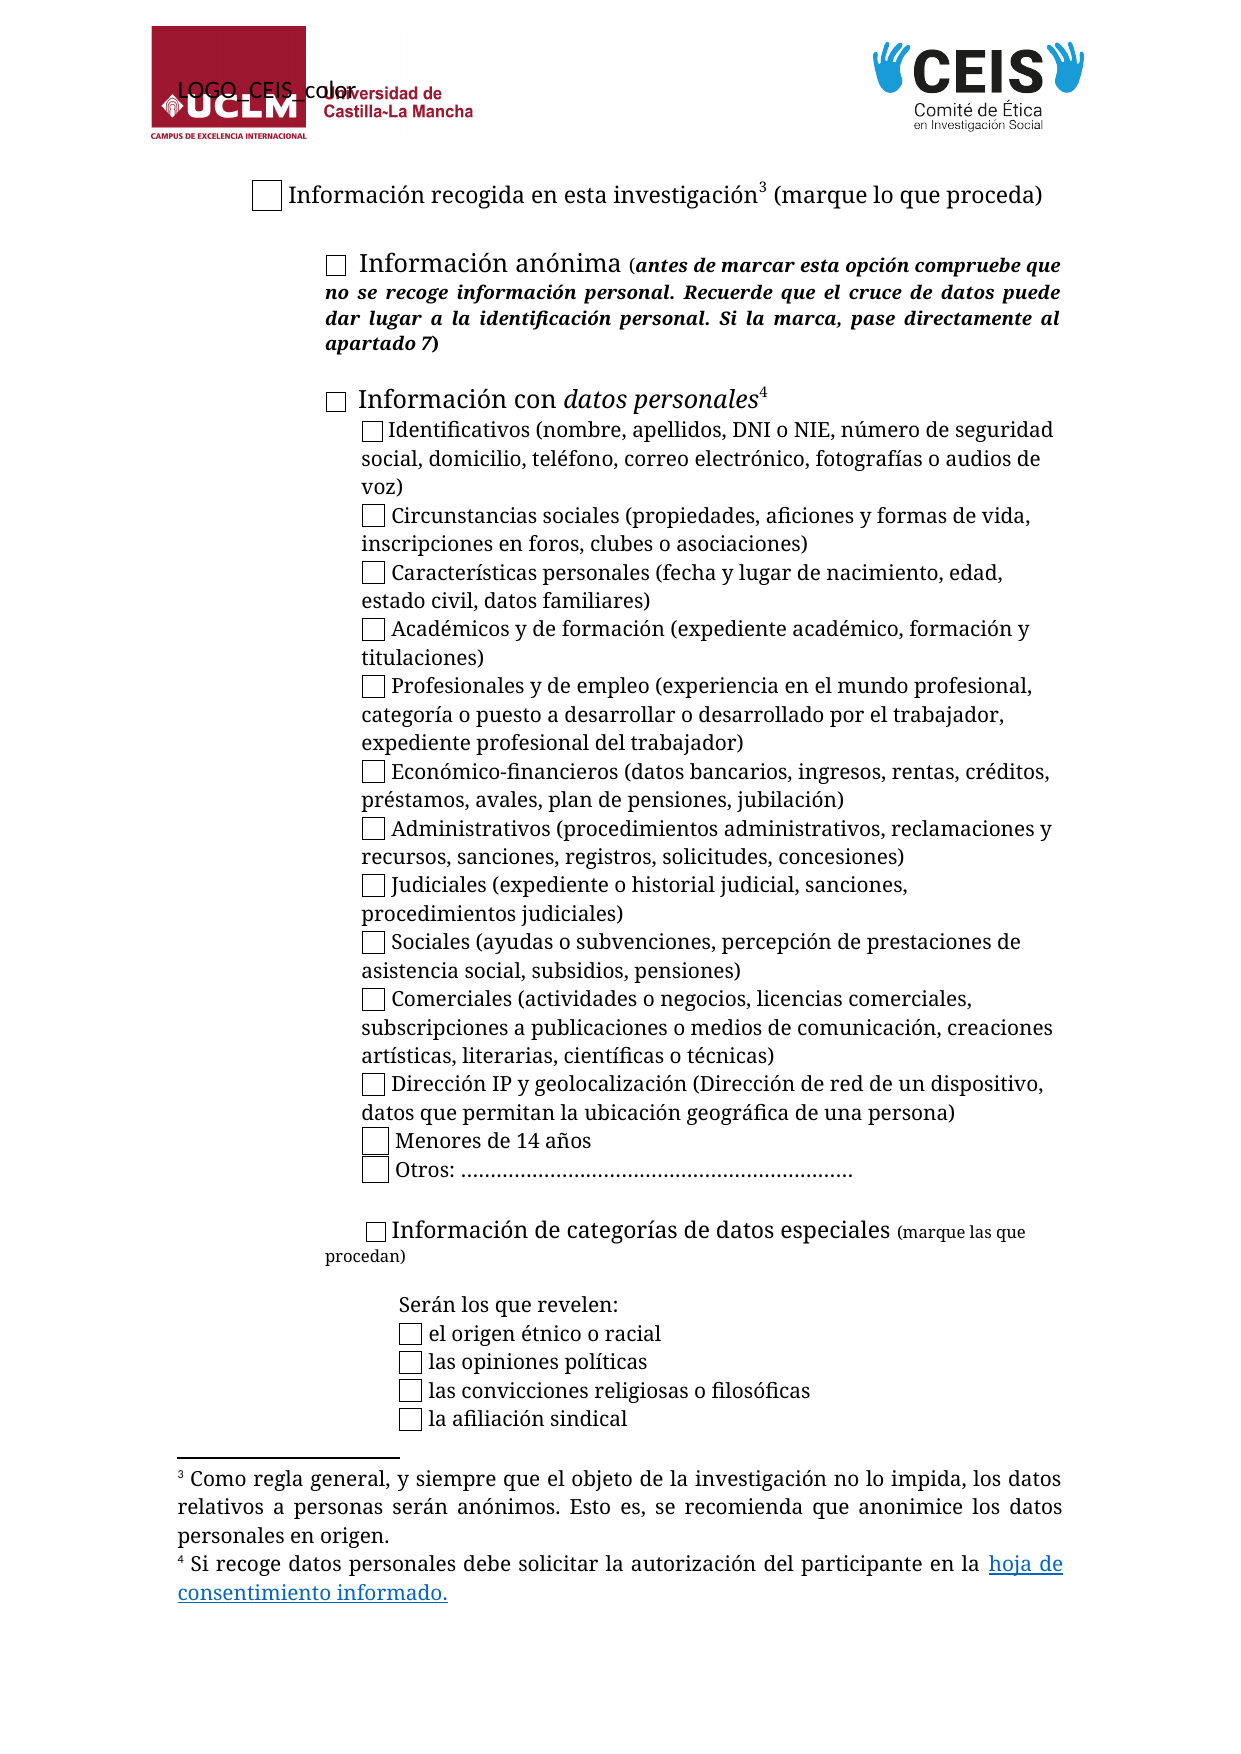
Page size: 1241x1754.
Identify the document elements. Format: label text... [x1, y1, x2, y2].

text Administrativos (procedimientos administrativos, reclamaciones y recursos, sanciones, registros, solicitudes, concesiones) [361, 814, 1063, 871]
text Comerciales (actividades o negocios, licencias comerciales, subscripciones a publicaciones o medios de comunicación, creaciones artísticas, literarias, científicas o técnicas) [361, 984, 1063, 1069]
text Judiciales (expediente o historial judicial, sanciones, procedimientos judiciales) [361, 871, 1063, 927]
text las opiniones políticas [398, 1347, 1063, 1376]
picture [868, 28, 1118, 136]
text Características personales (fecha y lugar de nacimiento, edad, estado civil, datos familiares) [361, 558, 1063, 614]
text Académicos y de formación (expediente académico, formación y titulaciones) [361, 614, 1063, 671]
text Sociales (ayudas o subvenciones, percepción de prestaciones de asistencia social, subsidios, pensiones) [361, 927, 1063, 984]
text Dirección IP y geolocalización (Dirección de red de un dispositivo, datos que permitan la ubicación geográfica de una persona) [361, 1069, 1063, 1126]
picture [151, 26, 473, 139]
text las convicciones religiosas o filosóficas [325, 1376, 1063, 1404]
text Serán los que revelen: [325, 1291, 1063, 1319]
text Identificativos (nombre, apellidos, DNI o NIE, número de seguridad social, domicilio, teléfono, correo electrónico, fotografías o audios de voz) [361, 416, 1063, 501]
text Información con datos personales [251, 381, 1063, 416]
text Información anónima (antes de marcar esta opción compruebe que no se recoge información personal. Recuerde que el cruce de datos puede dar lugar a la identificación personal. Si la marca, pase directamente al apartado 7) [325, 245, 1063, 356]
text Menores de 14 años [361, 1126, 1063, 1155]
text el origen étnico o racial [325, 1319, 1063, 1347]
text Información recogida en esta investigación (marque lo que proceda) [177, 177, 1063, 211]
text Otros: ………………………………………………………… [361, 1155, 1063, 1183]
text Profesionales y de empleo (experiencia en el mundo profesional, categoría o puesto a desarrollar o desarrollado por el trabajador, expediente profesional del trabajador) [361, 671, 1063, 757]
text la afiliación sindical [325, 1404, 1063, 1433]
text Circunstancias sociales (propiedades, aficiones y formas de vida, inscripciones en foros, clubes o asociaciones) [361, 501, 1063, 558]
text Económico-financieros (datos bancarios, ingresos, rentas, créditos, préstamos, avales, plan de pensiones, jubilación) [361, 757, 1063, 814]
text Información de categorías de datos especiales (marque las que procedan) [325, 1214, 1063, 1268]
